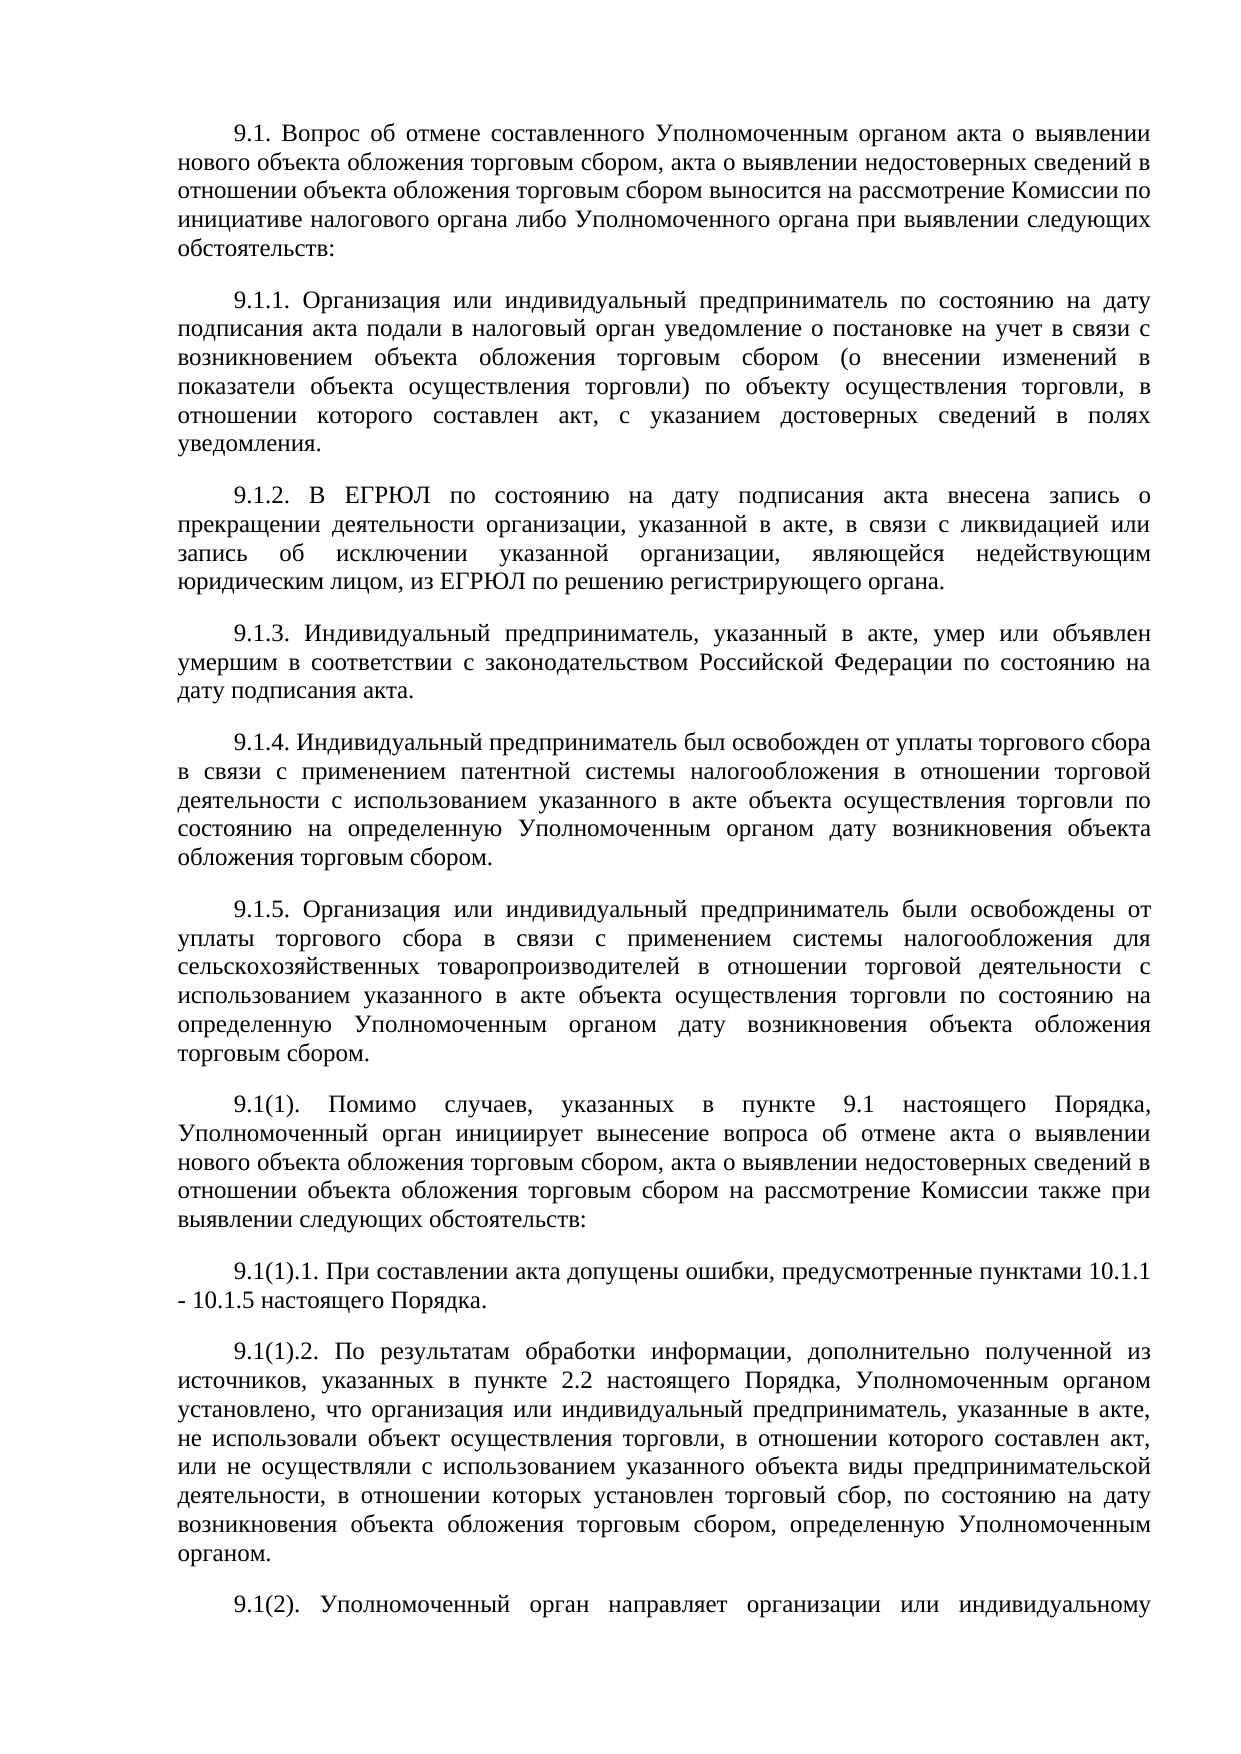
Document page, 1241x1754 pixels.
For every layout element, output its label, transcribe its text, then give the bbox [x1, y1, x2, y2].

text 9.1.3. Индивидуальный предприниматель, указанный в акте, умер или объявлен умершим в соответствии с законодательством Российской Федерации по состоянию на дату подписания акта. [177, 618, 1152, 704]
text 9.1.5. Организация или индивидуальный предприниматель были освобождены от уплаты торгового сбора в связи с применением системы налогообложения для сельскохозяйственных товаропроизводителей в отношении торговой деятельности с использованием указанного в акте объекта осуществления торговли по состоянию на определенную Уполномоченным органом дату возникновения объекта обложения торговым сбором. [177, 894, 1152, 1066]
text 9.1.4. Индивидуальный предприниматель был освобожден от уплаты торгового сбора в связи с применением патентной системы налогообложения в отношении торговой деятельности с использованием указанного в акте объекта осуществления торговли по состоянию на определенную Уполномоченным органом дату возникновения объекта обложения торговым сбором. [177, 727, 1152, 871]
text 9.1(1).2. По результатам обработки информации, дополнительно полученной из источников, указанных в пункте 2.2 настоящего Порядка, Уполномоченным органом установлено, что организация или индивидуальный предприниматель, указанные в акте, не использовали объект осуществления торговли, в отношении которого составлен акт, или не осуществляли с использованием указанного объекта виды предпринимательской деятельности, в отношении которых установлен торговый сбор, по состоянию на дату возникновения объекта обложения торговым сбором, определенную Уполномоченным органом. [177, 1336, 1152, 1566]
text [177, 1589, 1152, 1618]
text 9.1.1. Организация или индивидуальный предприниматель по состоянию на дату подписания акта подали в налоговый орган уведомление о постановке на учет в связи с возникновением объекта обложения торговым сбором (о внесении изменений в показатели объекта осуществления торговли) по объекту осуществления торговли, в отношении которого составлен акт, с указанием достоверных сведений в полях уведомления. [177, 285, 1152, 457]
text 9.1. Вопрос об отмене составленного Уполномоченным органом акта о выявлении нового объекта обложения торговым сбором, акта о выявлении недостоверных сведений в отношении объекта обложения торговым сбором выносится на рассмотрение Комиссии по инициативе налогового органа либо Уполномоченного органа при выявлении следующих обстоятельств: [177, 118, 1152, 262]
text 9.1.2. В ЕГРЮЛ по состоянию на дату подписания акта внесена запись о прекращении деятельности организации, указанной в акте, в связи с ликвидацией или запись об исключении указанной организации, являющейся недействующим юридическим лицом, из ЕГРЮЛ по решению регистрирующего органа. [177, 480, 1152, 595]
text 9.1(1). Помимо случаев, указанных в пункте 9.1 настоящего Порядка, Уполномоченный орган инициирует вынесение вопроса об отмене акта о выявлении нового объекта обложения торговым сбором, акта о выявлении недостоверных сведений в отношении объекта обложения торговым сбором на рассмотрение Комиссии также при выявлении следующих обстоятельств: [177, 1089, 1152, 1233]
text 9.1(1).1. При составлении акта допущены ошибки, предусмотренные пунктами 10.1.1 - 10.1.5 настоящего Порядка. [177, 1256, 1152, 1313]
